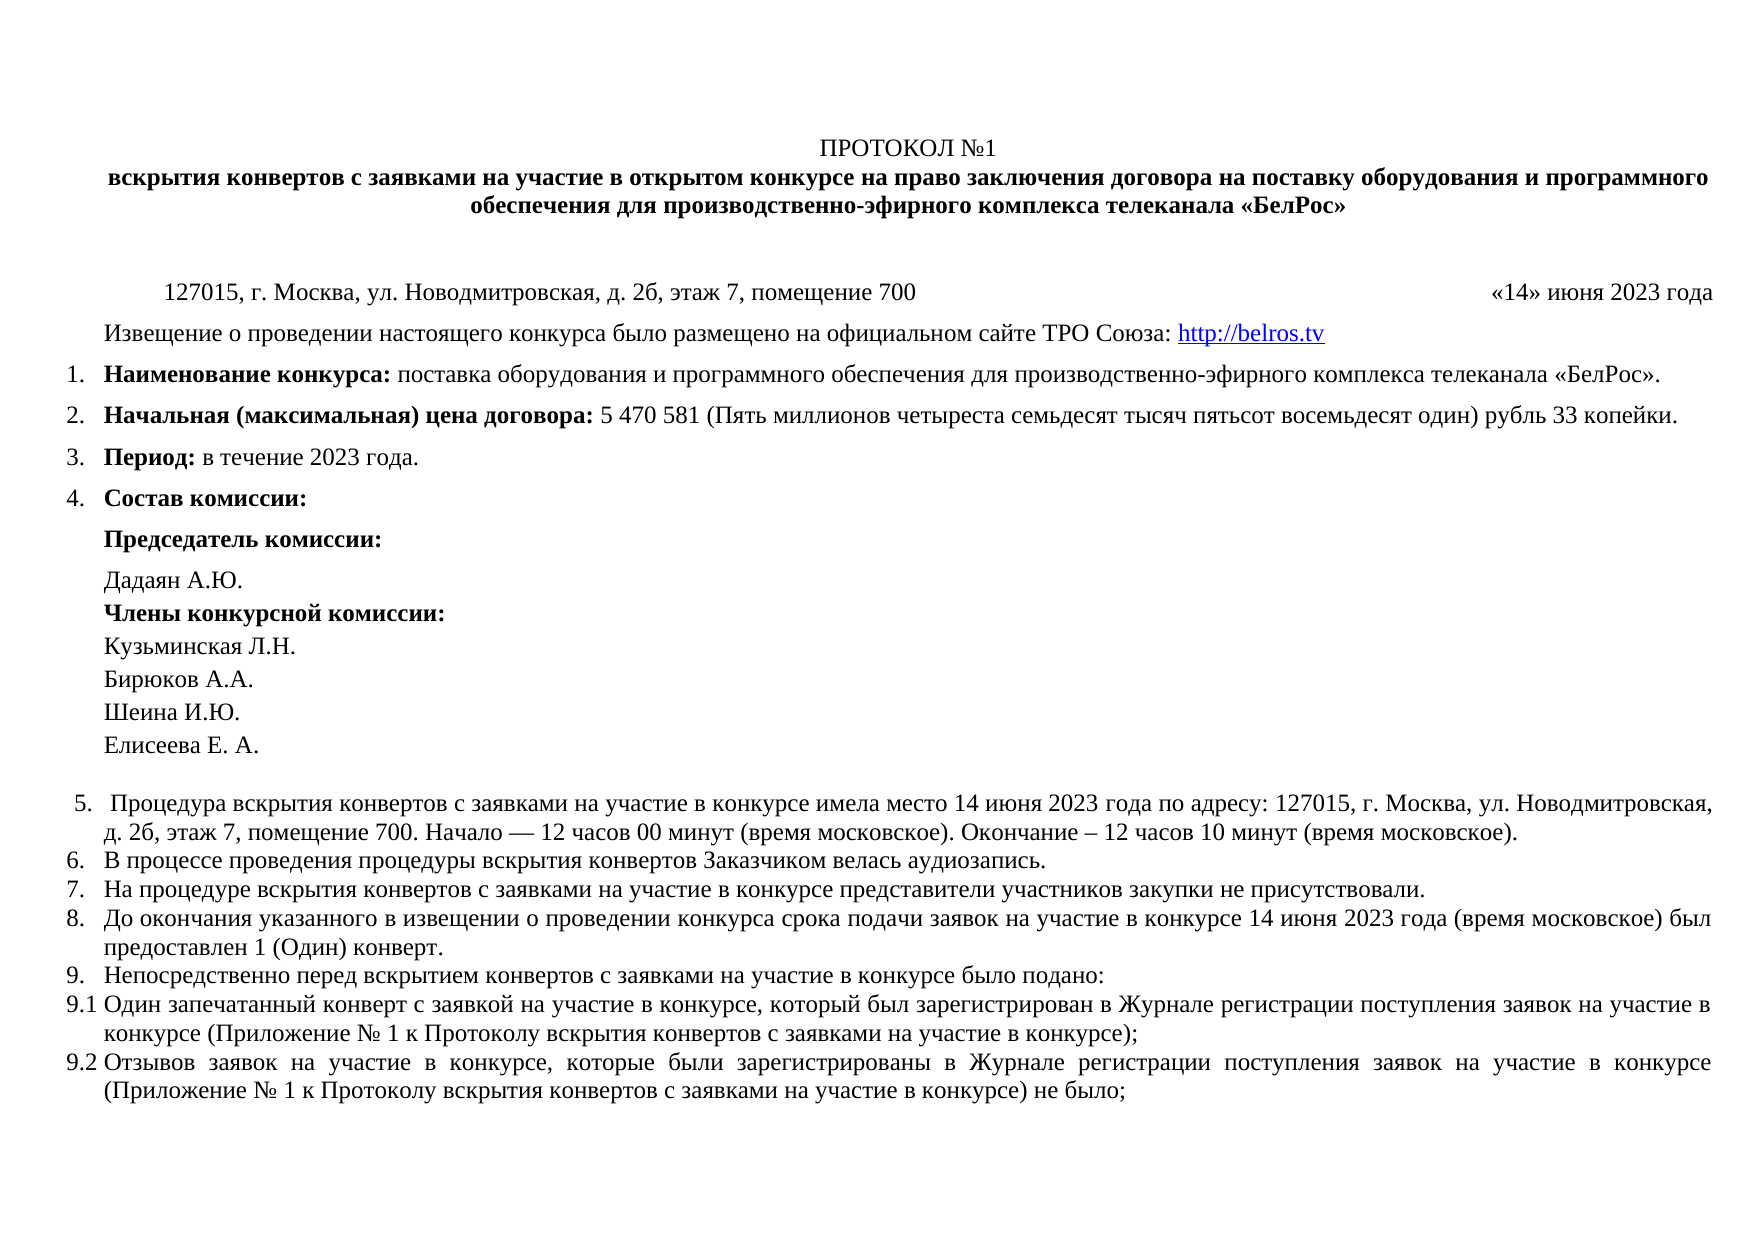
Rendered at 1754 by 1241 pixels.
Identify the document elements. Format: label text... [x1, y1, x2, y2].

list Период: в течение 2023 года. [66, 442, 1713, 470]
list В процессе проведения процедуры вскрытия конвертов Заказчиком велась аудиозапись. [66, 846, 1713, 874]
text Шеина И.Ю. [103, 697, 1713, 726]
list Начальная (максимальная) цена договора: 5 470 581 (Пять миллионов четыреста семьдесят тысяч пятьсот восемьдесят один) рубль 33 копейки. [66, 400, 1713, 429]
text Елисеева Е. А. [103, 731, 1713, 759]
list Состав комиссии: [66, 483, 1713, 512]
text 127015, г. Москва, ул. Новодмитровская, д. 2б, этаж 7, помещение 700 «14» июня 2023 года [103, 277, 1713, 305]
list Непосредственно перед вскрытием конвертов с заявками на участие в конкурсе было подано: [66, 961, 1713, 989]
list Наименование конкурса: поставка оборудования и программного обеспечения для производственно-эфирного комплекса телеканала «БелРос». [66, 359, 1713, 388]
text Председатель комиссии: [103, 524, 1713, 553]
text Члены конкурсной комиссии: [103, 598, 1713, 627]
text Кузьминская Л.Н. [103, 631, 1713, 660]
list Отзывов заявок на участие в конкурсе, которые были зарегистрированы в Журнале регистрации поступления заявок на участие в конкурсе (Приложение № 1 к Протоколу вскрытия конвертов с заявками на участие в конкурсе) не было; [66, 1047, 1713, 1104]
text Извещение о проведении настоящего конкурса было размещено на официальном сайте ТРО Союза: http://belros.tv [103, 318, 1713, 347]
text Бирюков А.А. [103, 664, 1713, 693]
text Дадаян А.Ю. [103, 565, 1713, 594]
list На процедуре вскрытия конвертов с заявками на участие в конкурсе представители участников закупки не присутствовали. [66, 874, 1713, 903]
list До окончания указанного в извещении о проведении конкурса срока подачи заявок на участие в конкурсе 14 июня 2023 года (время московское) был предоставлен 1 (Один) конверт. [66, 903, 1713, 961]
text протокол №1 вскрытия конвертов с заявками на участие в открытом конкурсе на право заключения договора на поставку оборудования и программного обеспечения для производственно-эфирного комплекса телеканала «БелРос» [103, 133, 1713, 219]
list Процедура вскрытия конвертов с заявками на участие в конкурсе имела место 14 июня 2023 года по адресу: 127015, г. Москва, ул. Новодмитровская, д. 2б, этаж 7, помещение 700. Начало — 12 часов 00 минут (время московское). Окончание – 12 часов 10 минут (время московское). [74, 788, 1713, 846]
list Один запечатанный конверт с заявкой на участие в конкурсе, который был зарегистрирован в Журнале регистрации поступления заявок на участие в конкурсе (Приложение № 1 к Протоколу вскрытия конвертов с заявками на участие в конкурсе); [66, 989, 1713, 1047]
